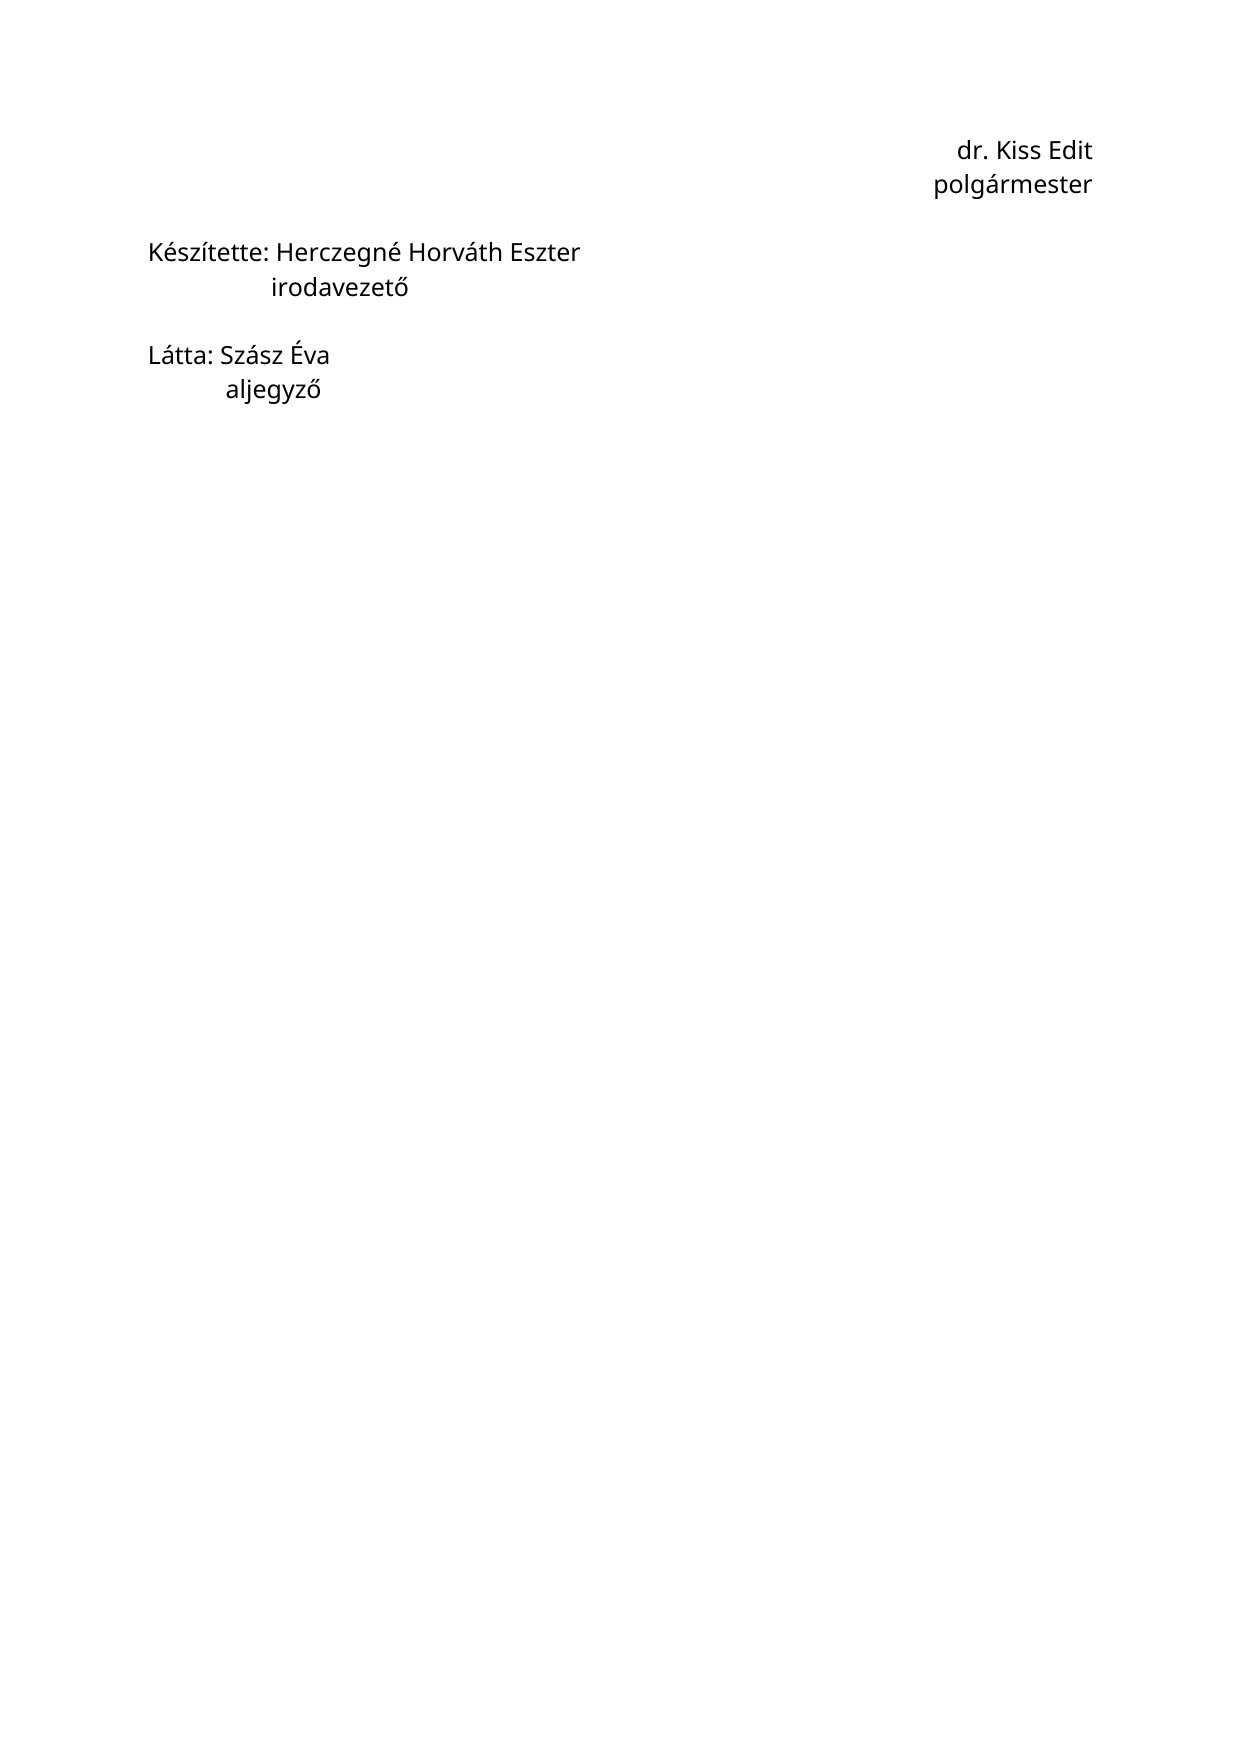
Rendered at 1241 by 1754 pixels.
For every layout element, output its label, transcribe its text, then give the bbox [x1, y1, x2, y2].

text Látta: Szász Éva [148, 337, 1093, 371]
text dr. Kiss Edit [148, 133, 1093, 167]
text polgármester [148, 167, 1093, 201]
text aljegyző [148, 371, 1093, 405]
text irodavezető [148, 269, 1093, 303]
text Készítette: Herczegné Horváth Eszter [148, 235, 1093, 269]
